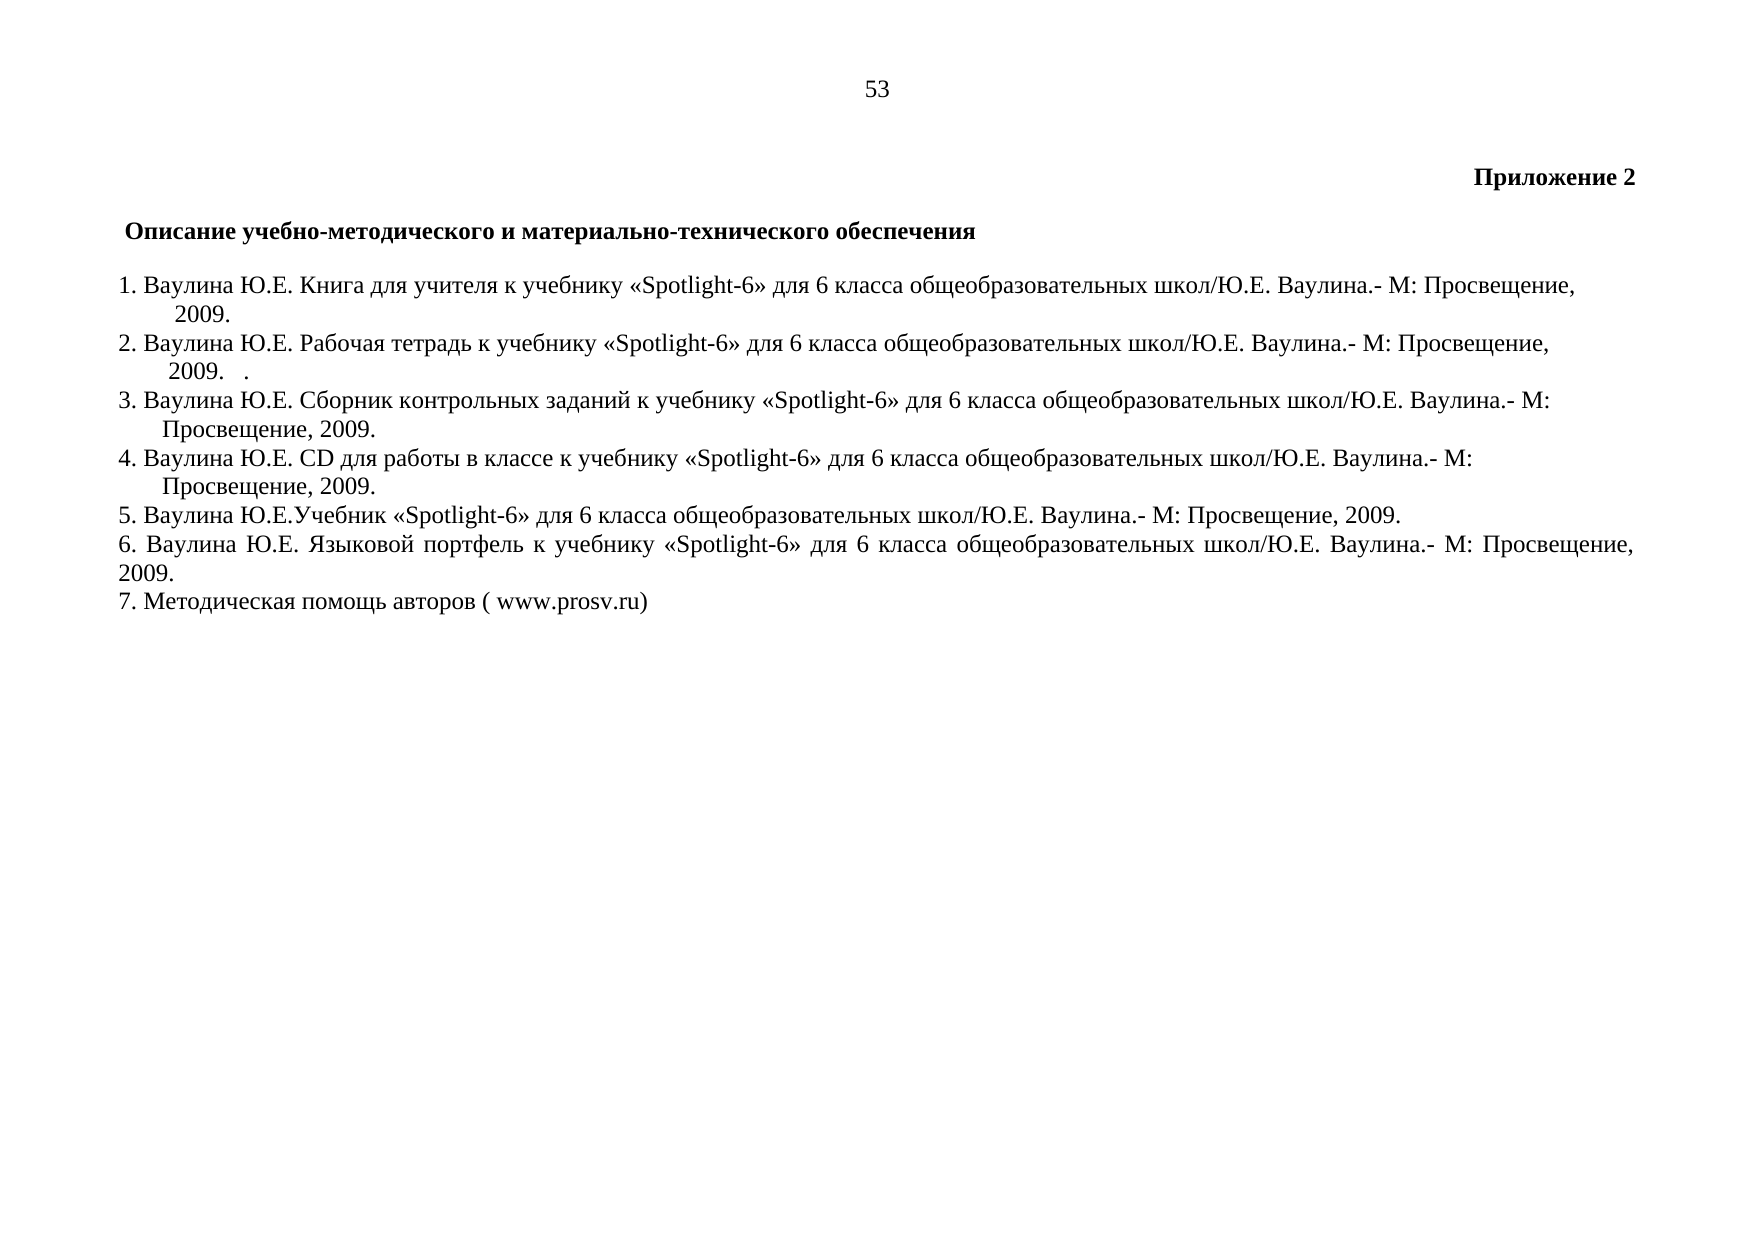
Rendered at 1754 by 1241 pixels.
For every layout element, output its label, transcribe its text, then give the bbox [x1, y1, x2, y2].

text Приложение 2 [192, 162, 1636, 191]
text Просвещение, 2009. [118, 414, 1636, 443]
text 2. Ваулина Ю.Е. Рабочая тетрадь к учебнику «Spotlight-6» для 6 класса общеобразовательных школ/Ю.Е. Ваулина.- М: Просвещение, [118, 328, 1636, 356]
text 4. Ваулина Ю.Е. СD для работы в классе к учебнику «Spotlight-6» для 6 класса общеобразовательных школ/Ю.Е. Ваулина.- М: [118, 443, 1636, 471]
text 2009. [118, 299, 1636, 328]
text 3. Ваулина Ю.Е. Сборник контрольных заданий к учебнику «Spotlight-6» для 6 класса общеобразовательных школ/Ю.Е. Ваулина.- М: [118, 385, 1636, 414]
text Просвещение, 2009. [118, 471, 1636, 500]
text 6. Ваулина Ю.Е. Языковой портфель к учебнику «Spotlight-6» для 6 класса общеобразовательных школ/Ю.Е. Ваулина.- М: Просвещение, 2009. [118, 529, 1636, 586]
text 2009. . [118, 356, 1636, 385]
text Описание учебно-методического и материально-технического обеспечения [118, 216, 1636, 245]
text 5. Ваулина Ю.Е.Учебник «Spotlight-6» для 6 класса общеобразовательных школ/Ю.Е. Ваулина.- М: Просвещение, 2009. [118, 500, 1636, 529]
text 1. Ваулина Ю.Е. Книга для учителя к учебнику «Spotlight-6» для 6 класса общеобразовательных школ/Ю.Е. Ваулина.- М: Просвещение, [118, 270, 1636, 299]
text 7. Методическая помощь авторов ( www.prosv.ru) [118, 586, 1629, 615]
